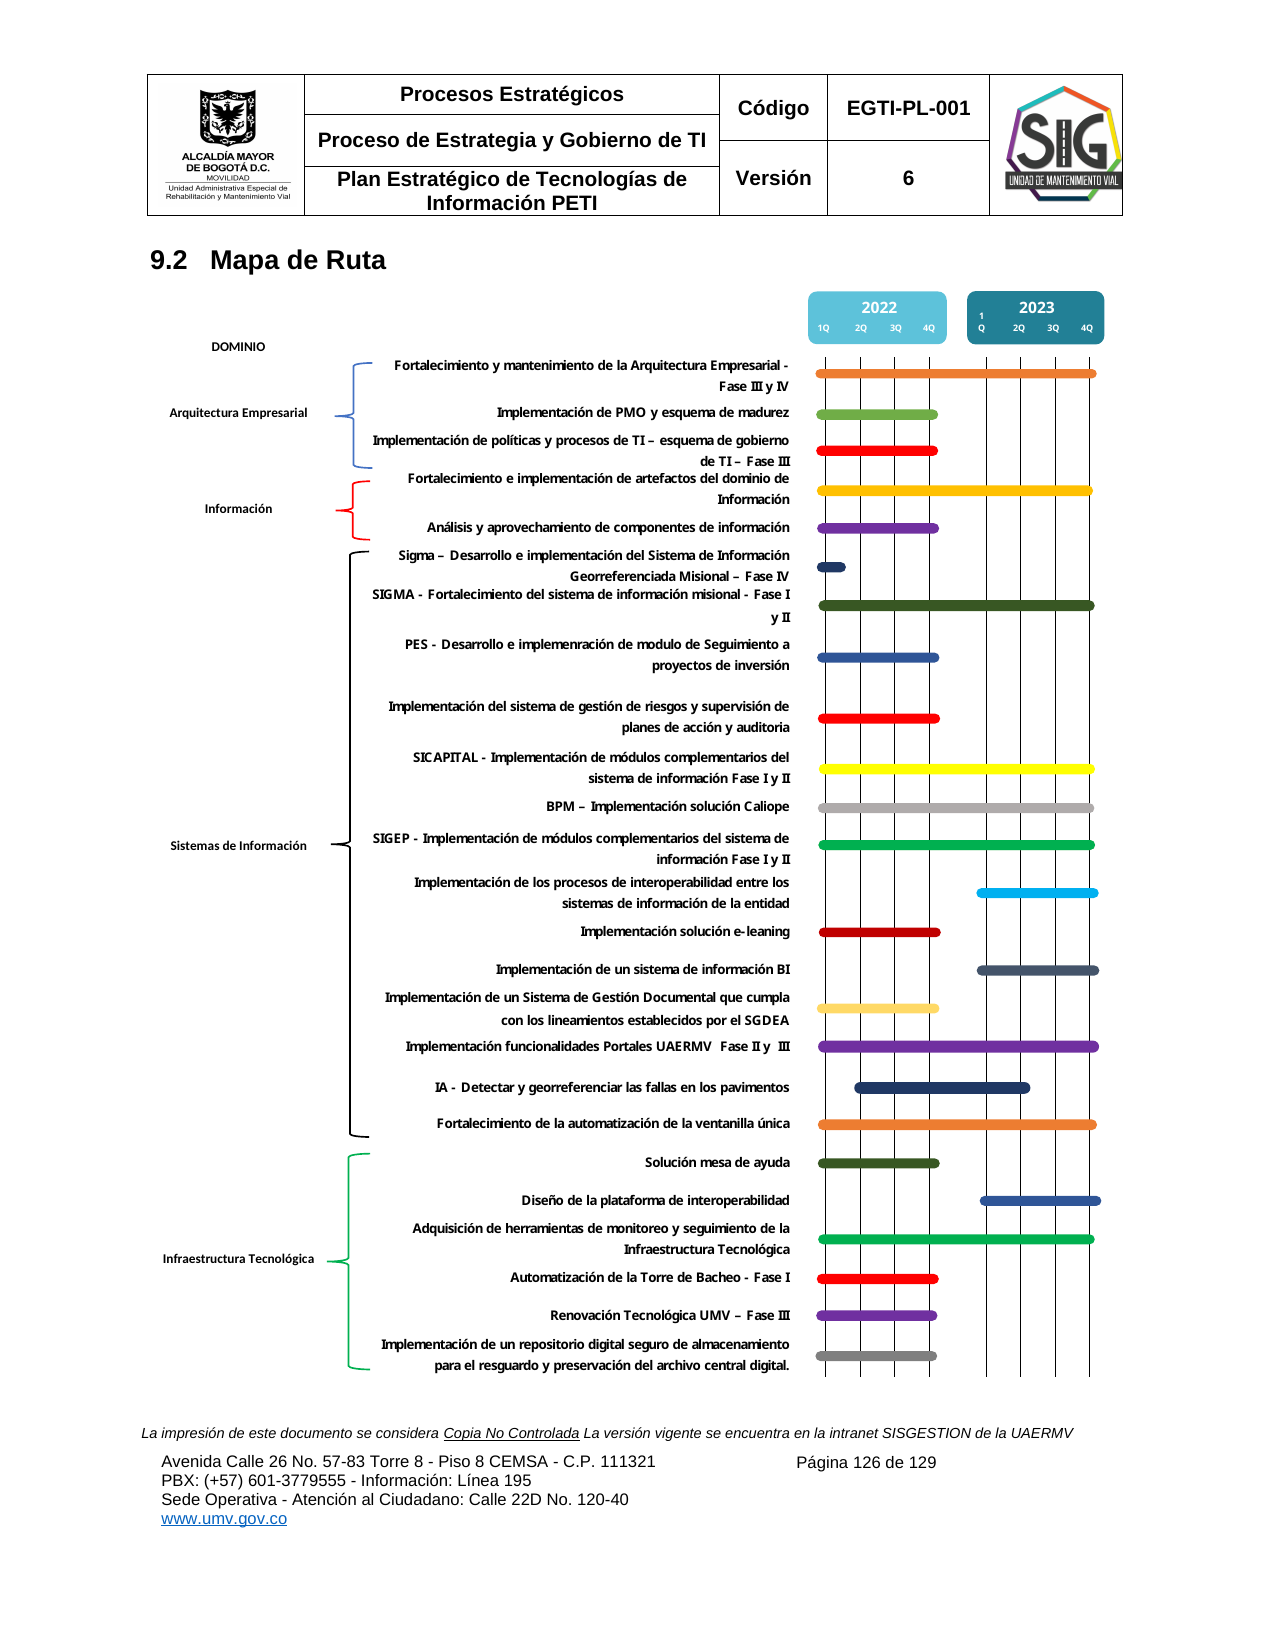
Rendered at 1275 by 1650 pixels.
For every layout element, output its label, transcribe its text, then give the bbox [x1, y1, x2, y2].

picture [1000, 82, 1122, 208]
picture [158, 83, 298, 207]
subtitle Mapa de Ruta [150, 244, 1125, 275]
